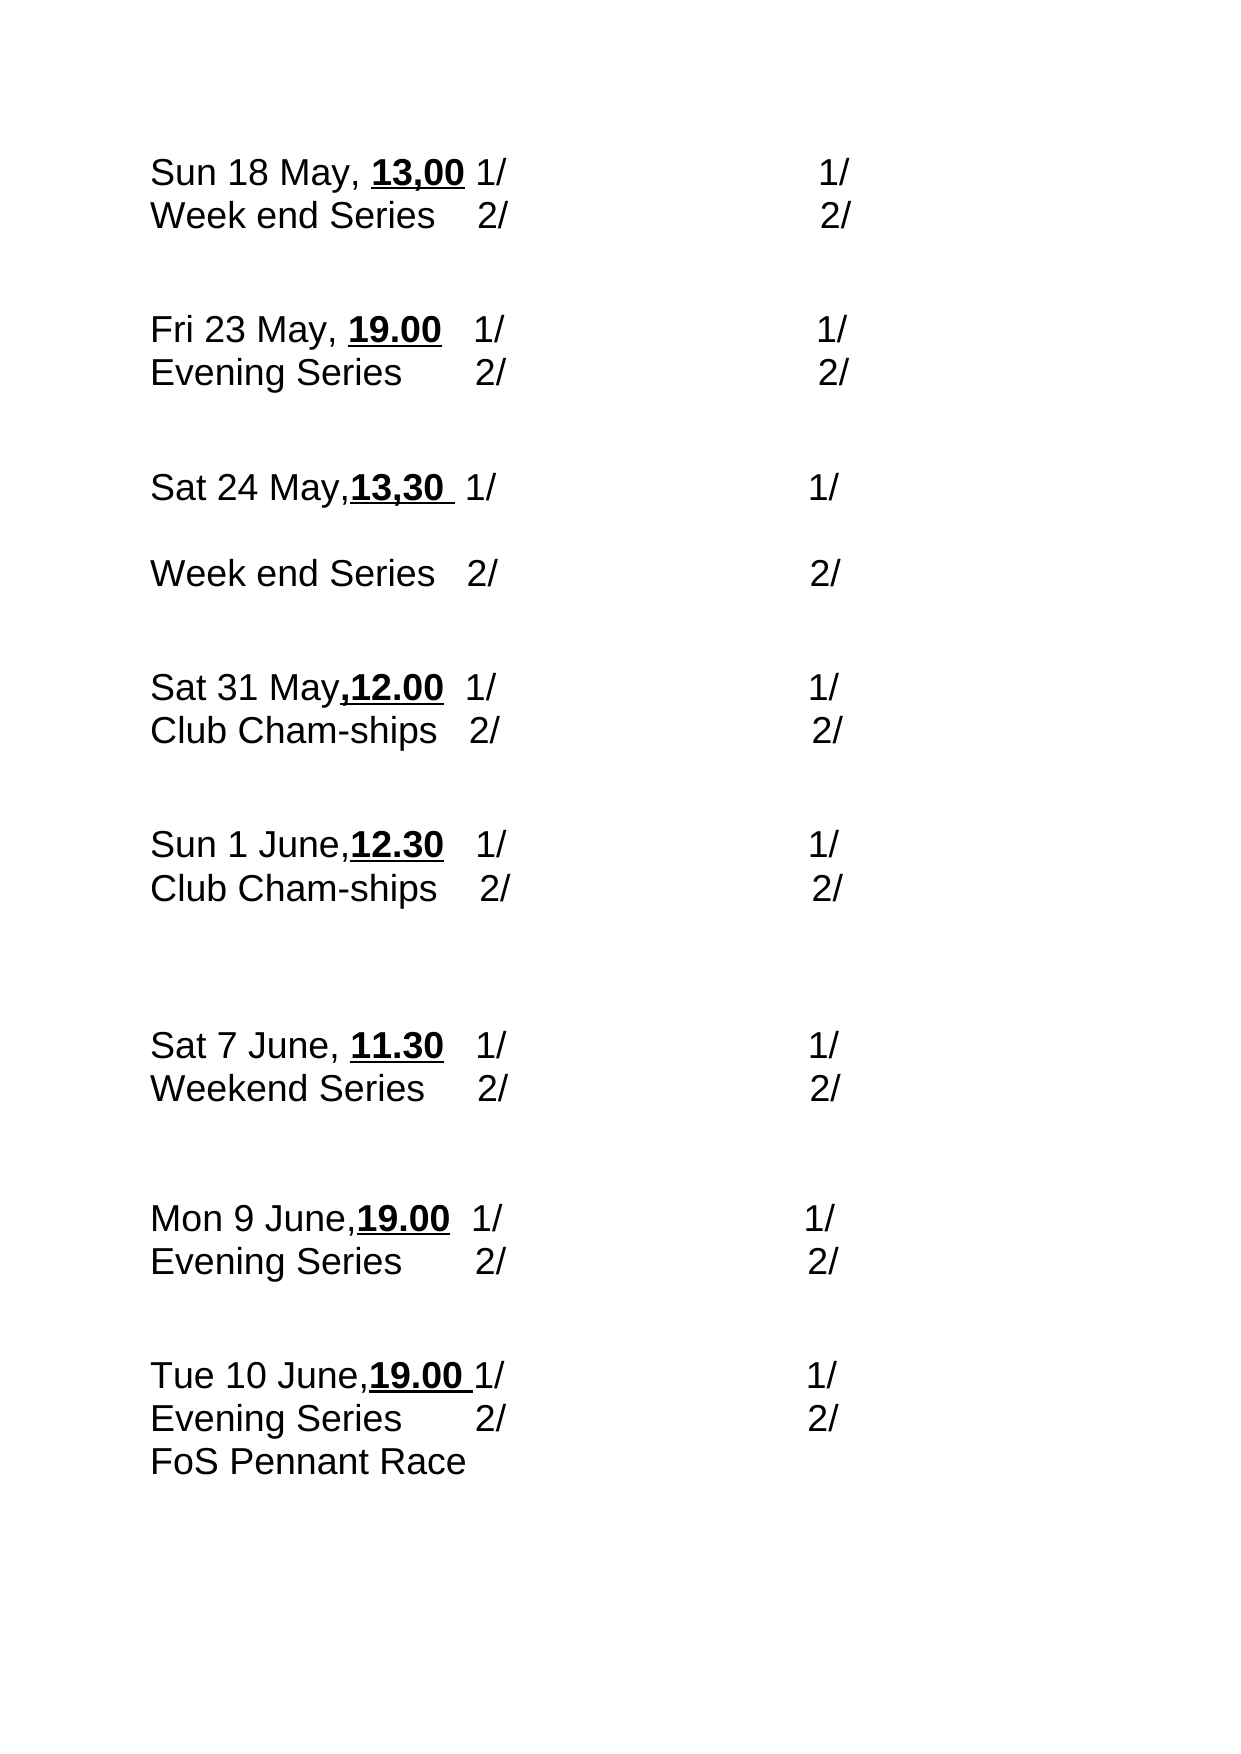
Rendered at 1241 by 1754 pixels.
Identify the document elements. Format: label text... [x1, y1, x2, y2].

text Sat 31 May,12.00 1/ 1/ Club Cham-ships 2/ 2/ [150, 665, 1090, 752]
text Sat 7 June, 11.30 1/ 1/ Weekend Series 2/ 2/ [150, 1023, 1090, 1109]
text Fri 23 May, 19.00 1/ 1/ Evening Series 2/ 2/ [150, 307, 1090, 422]
text Sun 1 June,12.30 1/ 1/ Club Cham-ships 2/ 2/ [150, 823, 1090, 980]
text Evening Series 2/ 2/ [150, 1239, 1090, 1310]
text Sun 18 May, 13,00 1/ 1/ Week end Series 2/ 2/ [150, 150, 1090, 236]
text FoS Pennant Race [150, 1439, 1090, 1482]
text Tue 10 June,19.00 1/ 1/ Evening Series 2/ 2/ [150, 1353, 1090, 1439]
text Sat 24 May,13,30 1/ 1/ Week end Series 2/ 2/ [150, 465, 1090, 622]
text Mon 9 June,19.00 1/ 1/ [150, 1196, 1090, 1239]
